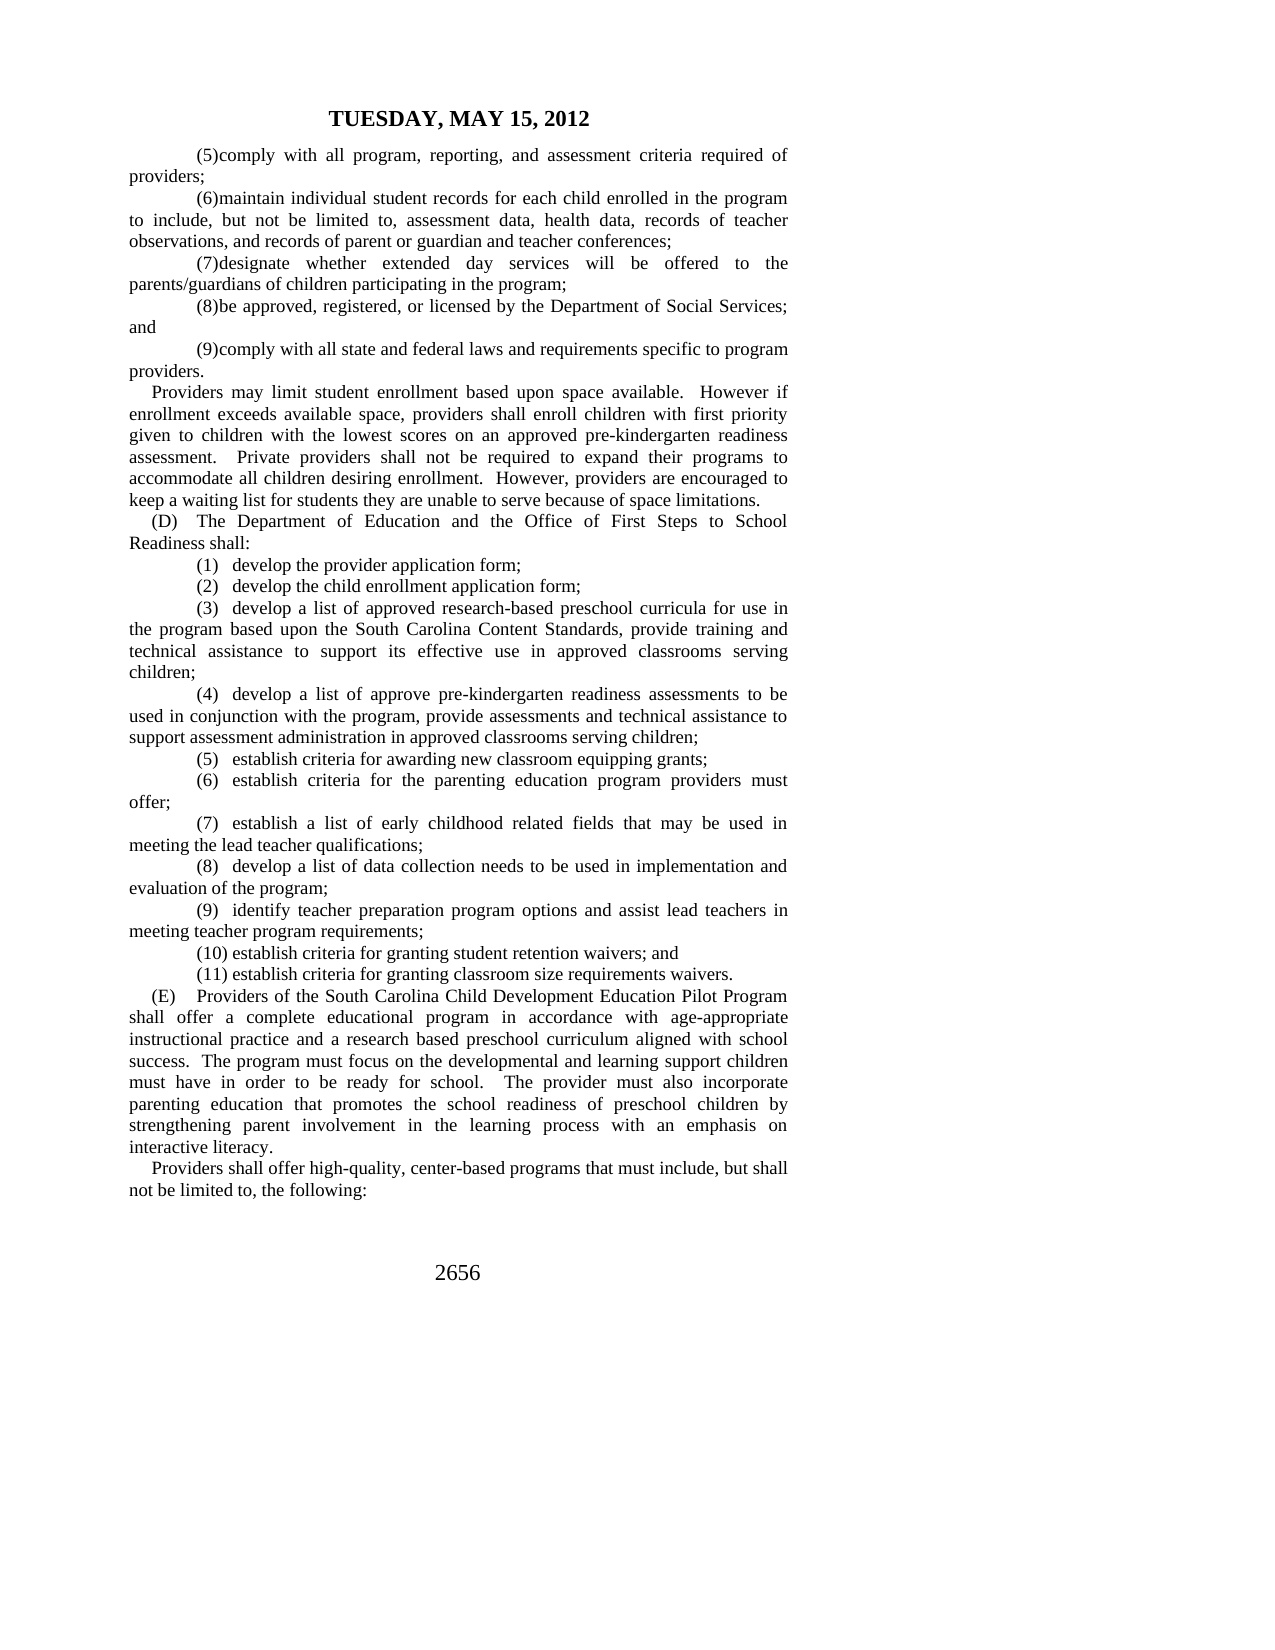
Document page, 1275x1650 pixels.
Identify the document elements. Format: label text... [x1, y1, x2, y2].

text (8) be approved, registered, or licensed by the Department of Social Services; and [129, 295, 789, 338]
text (1) develop the provider application form; [129, 553, 789, 575]
text (3) develop a list of approved research-based preschool curricula for use in the program based upon the South Carolina Content Standards, provide training and technical assistance to support its effective use in approved classrooms serving children; [129, 597, 789, 683]
text (9) identify teacher preparation program options and assist lead teachers in meeting teacher program requirements; [129, 898, 789, 942]
text (6) maintain individual student records for each child enrolled in the program to include, but not be limited to, assessment data, health data, records of teacher observations, and records of parent or guardian and teacher conferences; [129, 187, 789, 252]
text (11) establish criteria for granting classroom size requirements waivers. [129, 963, 789, 985]
text (4) develop a list of approve pre-kindergarten readiness assessments to be used in conjunction with the program, provide assessments and technical assistance to support assessment administration in approved classrooms serving children; [129, 683, 789, 748]
text (E) Providers of the South Carolina Child Development Education Pilot Program shall offer a complete educational program in accordance with age-appropriate instructional practice and a research based preschool curriculum aligned with school success. The program must focus on the developmental and learning support children must have in order to be ready for school. The provider must also incorporate parenting education that promotes the school readiness of preschool children by strengthening parent involvement in the learning process with an emphasis on interactive literacy. [129, 985, 789, 1157]
text (2) develop the child enrollment application form; [129, 575, 789, 597]
text (10) establish criteria for granting student retention waivers; and [129, 942, 789, 963]
text (9) comply with all state and federal laws and requirements specific to program providers. [129, 338, 789, 381]
text Providers shall offer high-quality, center-based programs that must include, but shall not be limited to, the following: [129, 1157, 789, 1200]
text (5) comply with all program, reporting, and assessment criteria required of providers; [129, 144, 789, 187]
text (8) develop a list of data collection needs to be used in implementation and evaluation of the program; [129, 855, 789, 898]
text (D) The Department of Education and the Office of First Steps to School Readiness shall: [129, 510, 789, 553]
text (6) establish criteria for the parenting education program providers must offer; [129, 769, 789, 812]
text (5) establish criteria for awarding new classroom equipping grants; [129, 748, 789, 769]
text (7) establish a list of early childhood related fields that may be used in meeting the lead teacher qualifications; [129, 812, 789, 855]
text (7) designate whether extended day services will be offered to the parents/guardians of children participating in the program; [129, 252, 789, 295]
text Providers may limit student enrollment based upon space available. However if enrollment exceeds available space, providers shall enroll children with first priority given to children with the lowest scores on an approved pre-kindergarten readiness assessment. Private providers shall not be required to expand their programs to accommodate all children desiring enrollment. However, providers are encouraged to keep a waiting list for students they are unable to serve because of space limitations. [129, 381, 789, 510]
